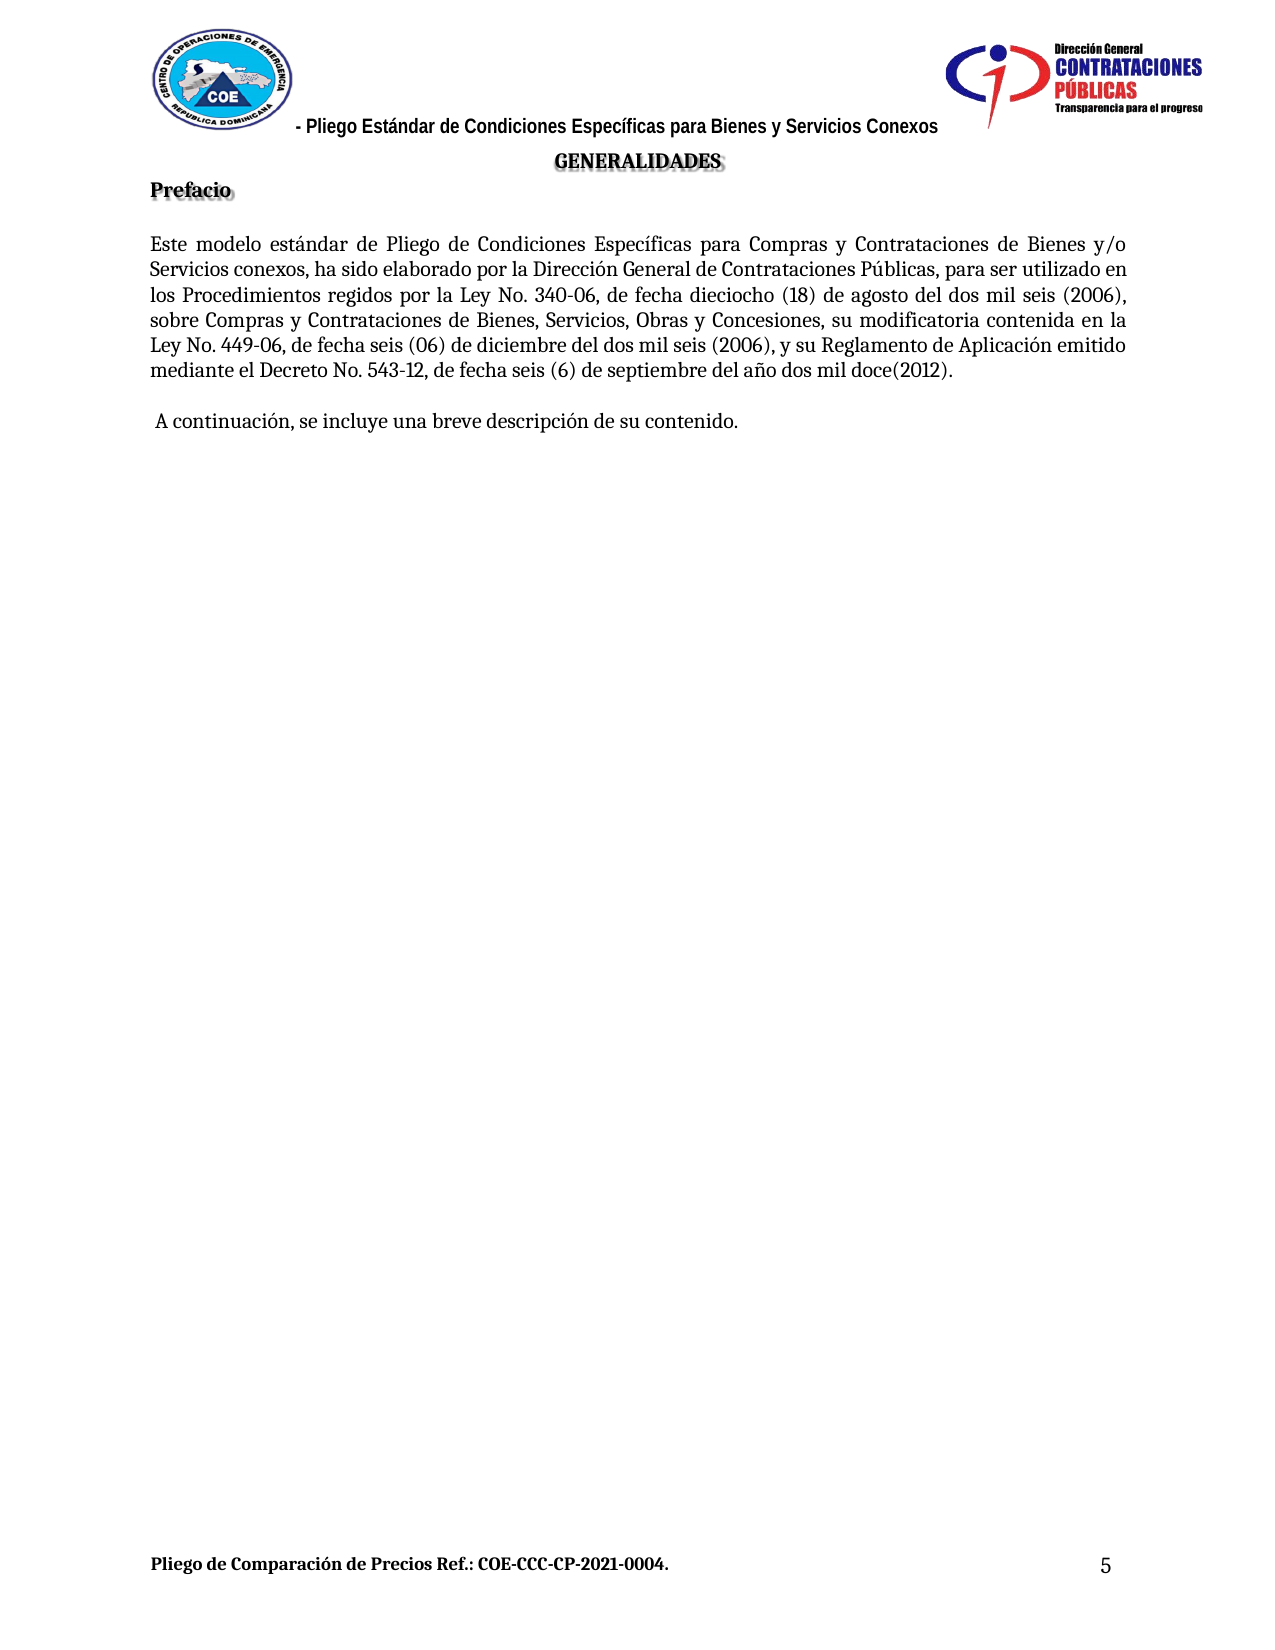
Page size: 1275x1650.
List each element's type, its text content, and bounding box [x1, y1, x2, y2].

subtitle GENERALIDADES [171, 149, 1104, 174]
picture [945, 43, 1203, 129]
picture [148, 27, 296, 134]
subtitle Prefacio [150, 178, 1192, 203]
text Este modelo estándar de Pliego de Condiciones Específicas para Compras y Contrataciones de Bienes y/o Servicios conexos, ha sido elaborado por la Dirección General de Contrataciones Públicas, para ser utilizado en los Procedimientos regidos por la Ley No. 340-06, de fecha dieciocho (18) de agosto del dos mil seis (2006), sobre Compras y Contrataciones de Bienes, Servicios, Obras y Concesiones, su modificatoria contenida en la Ley No. 449-06, de fecha seis (06) de diciembre del dos mil seis (2006), y su Reglamento de Aplicación emitido mediante el Decreto No. 543-12, de fecha seis (6) de septiembre del año dos mil doce(2012). [150, 232, 1128, 383]
text A continuación, se incluye una breve descripción de su contenido. [155, 408, 1192, 434]
